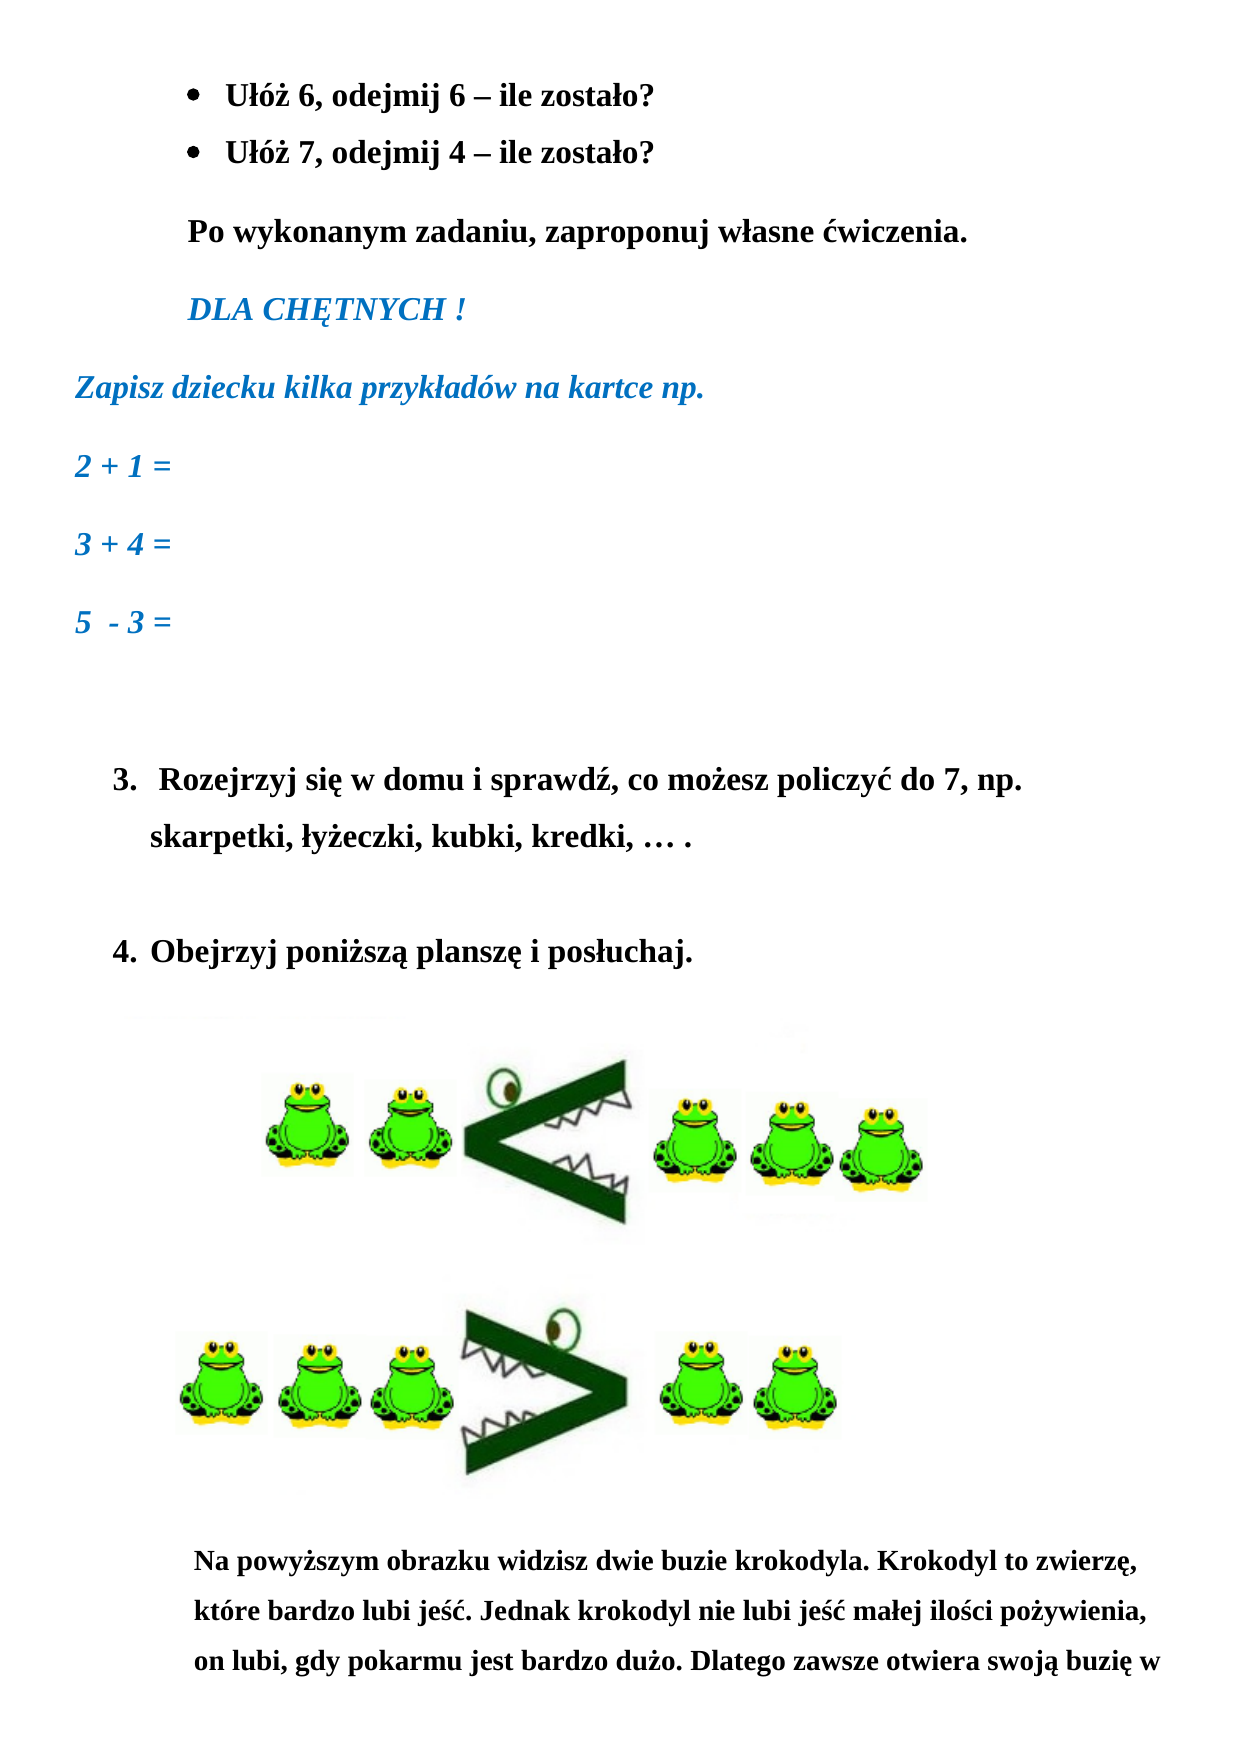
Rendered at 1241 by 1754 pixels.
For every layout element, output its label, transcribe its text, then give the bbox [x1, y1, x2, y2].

text 5 - 3 = [75, 602, 1165, 641]
text 3 + 4 = [75, 524, 1165, 562]
text Zapisz dziecku kilka przykładów na kartce np. [75, 367, 1165, 406]
list Rozejrzyj się w domu i sprawdź, co możesz policzyć do 7, np. skarpetki, łyżeczki, kubki, kredki, … . [112, 759, 1165, 855]
text 2 + 1 = [75, 446, 1165, 484]
text Po wykonanym zadaniu, zaproponuj własne ćwiczenia. [187, 211, 1165, 249]
list Ułóż 7, odejmij 4 – ile zostało? [187, 132, 1165, 171]
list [194, 1543, 1165, 1677]
picture [124, 1011, 976, 1499]
list Ułóż 6, odejmij 6 – ile zostało? [187, 75, 1165, 113]
list Obejrzyj poniższą planszę i posłuchaj. [112, 932, 1165, 970]
text DLA CHĘTNYCH ! [187, 289, 1165, 327]
